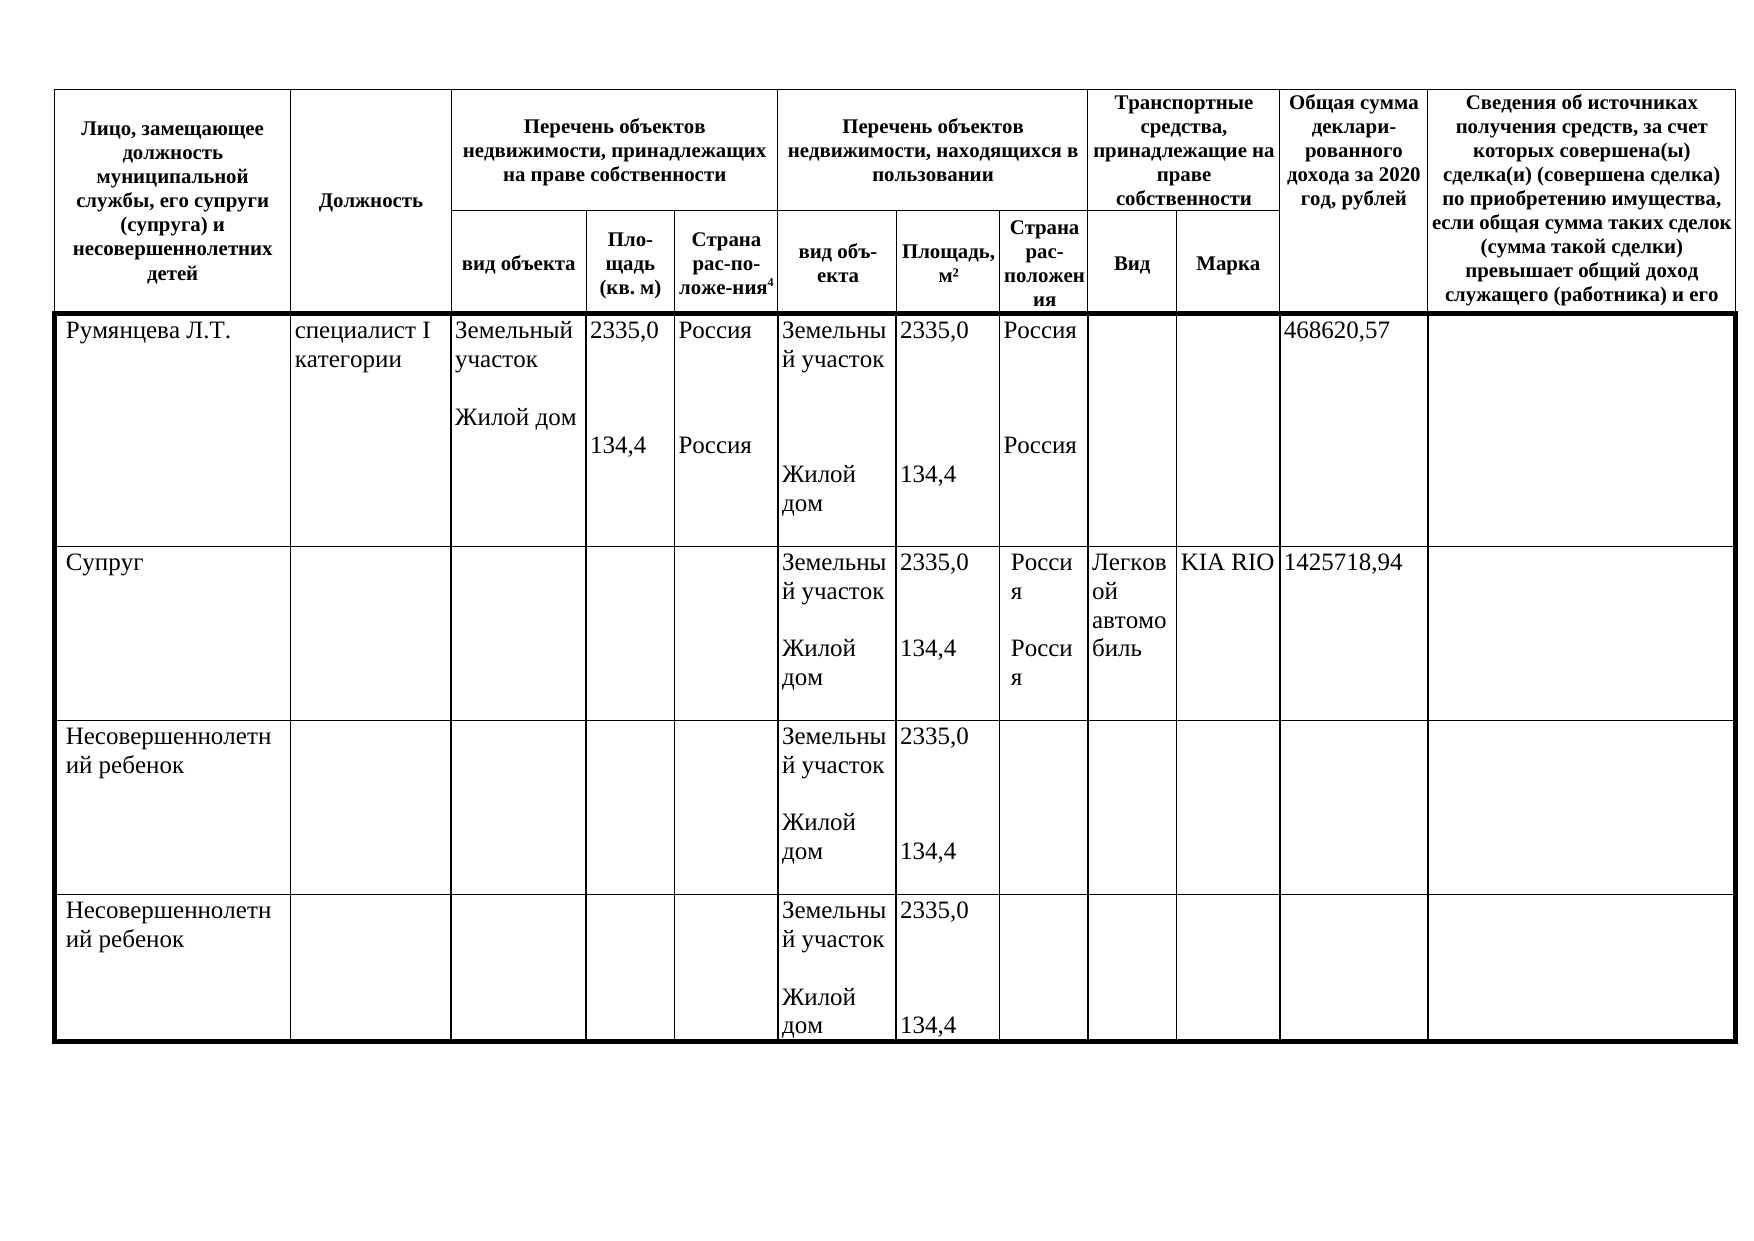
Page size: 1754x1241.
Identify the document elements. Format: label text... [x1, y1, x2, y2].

table_cell KIA RIO [1177, 547, 1279, 720]
table_cell [1281, 895, 1427, 1039]
table_cell 2335,0 134,4 [897, 547, 999, 720]
table_cell [675, 895, 777, 1039]
table_cell вид объекта [452, 211, 586, 311]
table_cell Румянцева Л.Т. [57, 316, 290, 546]
table_cell Легковой автомобиль [1089, 547, 1176, 720]
table_cell [1000, 721, 1087, 894]
table_cell Земельный участок Жилой дом [779, 895, 895, 1039]
table_cell Россия Россия [675, 316, 777, 546]
table_cell Земельный участок Жилой дом [452, 316, 585, 546]
table_cell [587, 721, 674, 894]
table_cell Несовершеннолетний ребенок [57, 721, 290, 894]
table_cell [675, 547, 777, 720]
table_cell Марка [1177, 211, 1279, 311]
table_header Перечень объектов недвижимости, находящихся в пользовании [778, 90, 1087, 210]
table_cell вид объ-екта [778, 211, 896, 311]
table_cell 1425718,94 [1281, 547, 1427, 720]
table_cell [1089, 316, 1176, 546]
table_cell [1429, 895, 1733, 1039]
table_cell [1089, 721, 1176, 894]
table_cell [1281, 721, 1427, 894]
table_cell [1177, 721, 1279, 894]
table_cell [452, 895, 585, 1039]
table_cell [675, 721, 777, 894]
table_cell [587, 895, 674, 1039]
table_cell [1177, 895, 1279, 1039]
table_cell [1177, 316, 1279, 546]
table_header Лицо, замещающее должность муниципальной службы, его супруги (супруга) и несовершеннолетних детей [55, 90, 290, 311]
table_cell Пло-щадь (кв. м) [587, 211, 674, 311]
table_cell 468620,57 [1281, 316, 1427, 546]
table_cell Земельный участок Жилой дом [779, 547, 895, 720]
table_cell [1429, 316, 1733, 546]
table_header Перечень объектов недвижимости, принадлежащих на праве собственности [452, 90, 777, 210]
table_cell [1000, 895, 1087, 1039]
table_cell [291, 895, 450, 1039]
table_cell Страна рас-положения [1000, 211, 1087, 311]
table_cell Площадь, м² [897, 211, 999, 311]
table_cell 2335,0 134,4 [897, 721, 999, 894]
table_header Транспортные средства, принадлежащие на праве собственности [1088, 90, 1279, 210]
table_cell [1429, 721, 1733, 894]
table_cell Несовершеннолетний ребенок [57, 895, 290, 1039]
table_cell [1089, 895, 1176, 1039]
table_cell Россия Россия [1000, 316, 1087, 546]
table_cell [452, 721, 585, 894]
table_cell [1429, 547, 1733, 720]
table_cell 2335,0 134,4 [897, 316, 999, 546]
table_cell Земельный участок Жилой дом [779, 316, 895, 546]
table_cell Россия Россия [1000, 547, 1087, 720]
table_cell Страна рас-по-ложе-ния4 [675, 211, 777, 311]
table_cell 2335,0 134,4 [587, 316, 674, 546]
table_cell Супруг [57, 547, 290, 720]
table_header Должность [291, 90, 451, 311]
table_cell 2335,0 134,4 [897, 895, 999, 1039]
table_header Сведения об источниках получения средств, за счет которых совершена(ы) сделка(и) (совершена сделка) по приобретению имущества, если общая сумма таких сделок (сумма такой сделки) превышает общий доход служащего (работника) и его супруги (супруга) за три последних года, предшествующих отчетному периоду [1428, 90, 1735, 311]
table_header Общая сумма деклари-рованного дохода за 2020 год, рублей [1280, 90, 1427, 311]
table_cell [291, 721, 450, 894]
table_cell Земельный участок Жилой дом [779, 721, 895, 894]
table_cell [587, 547, 674, 720]
table_cell специалист I категории [291, 316, 450, 546]
table_cell [452, 547, 585, 720]
table_cell [291, 547, 450, 720]
table_cell Вид [1088, 211, 1176, 311]
